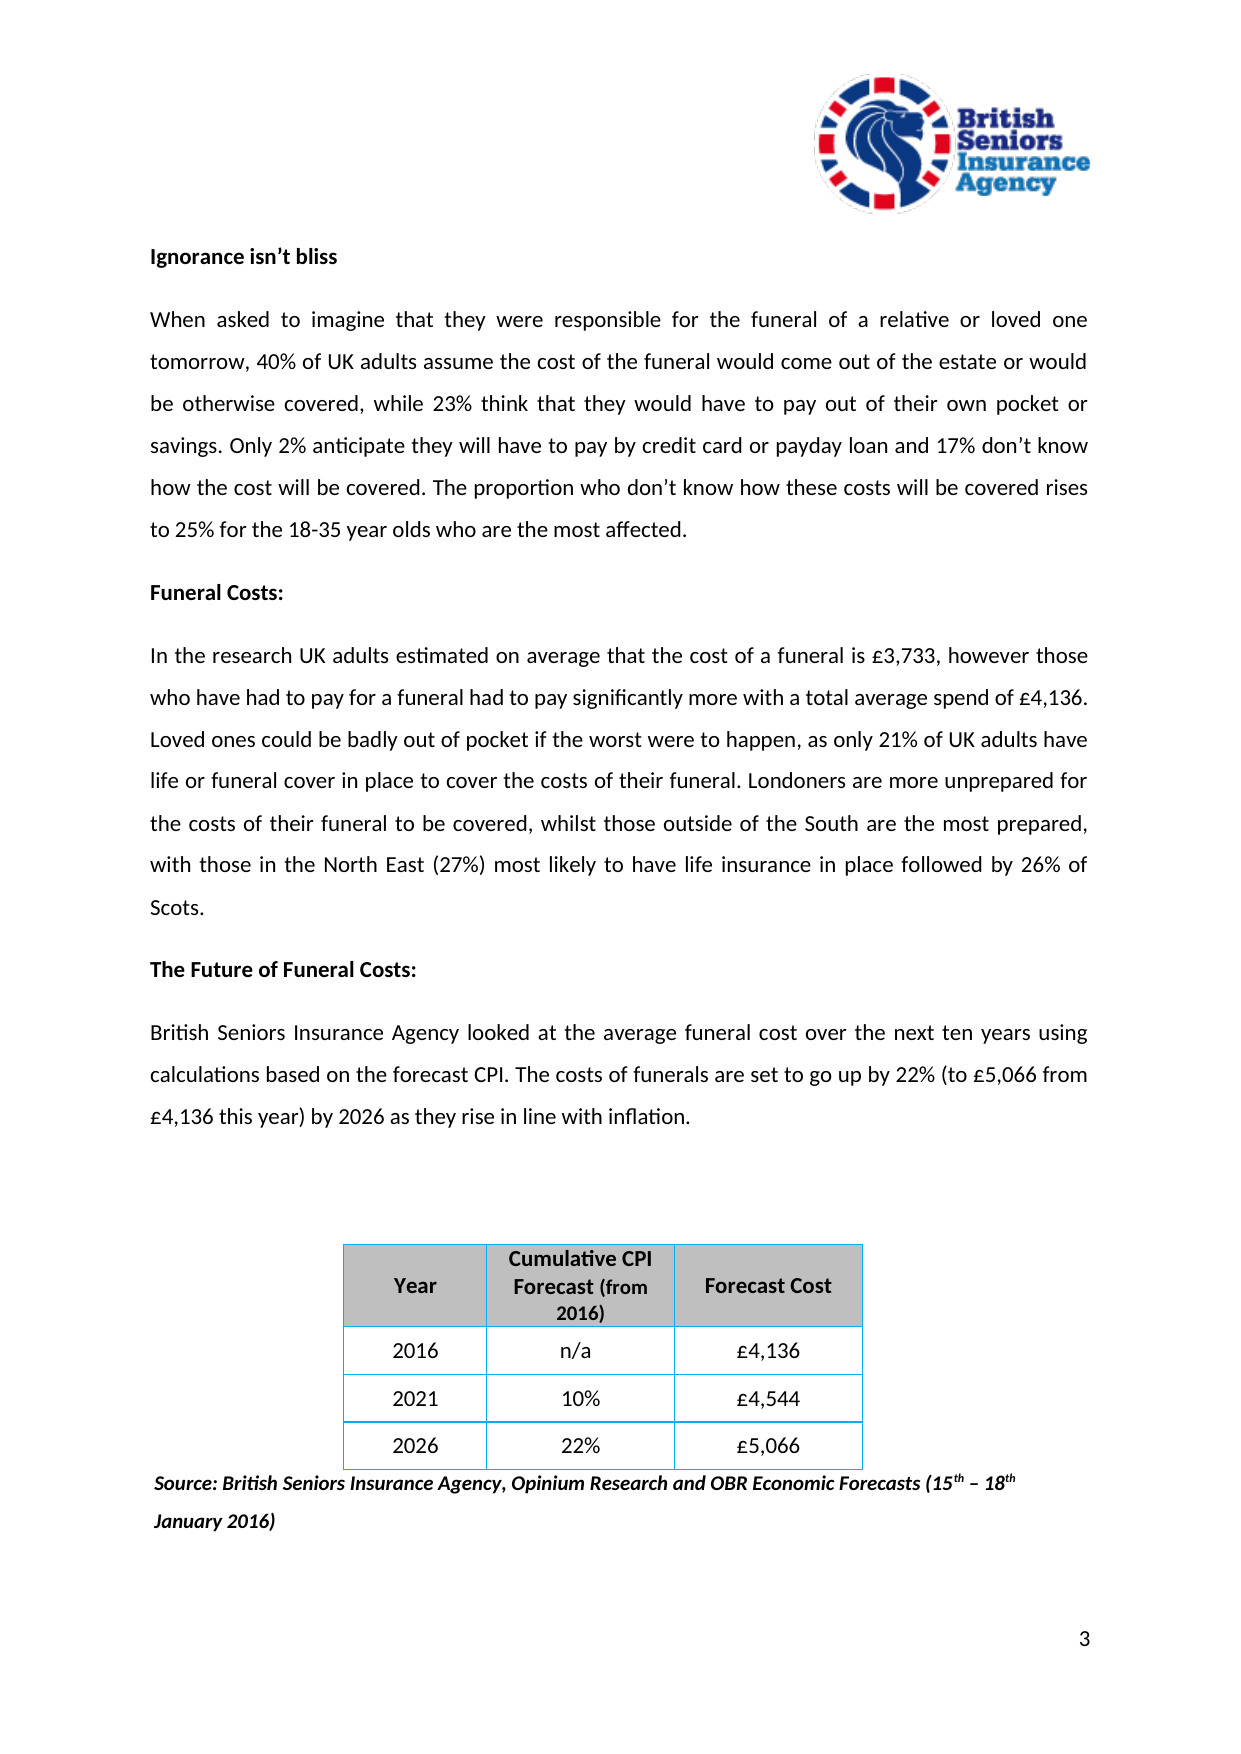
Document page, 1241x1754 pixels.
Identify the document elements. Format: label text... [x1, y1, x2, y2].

text Ignorance isn’t bliss [150, 242, 1090, 270]
picture [813, 73, 1091, 215]
text British Seniors Insurance Agency looked at the average funeral cost over the next ten years using calculations based on the forecast CPI. The costs of funerals are set to go up by 22% (to £5,066 from £4,136 this year) by 2026 as they rise in line with inflation. [150, 1018, 1090, 1130]
text In the research UK adults estimated on average that the cost of a funeral is £3,733, however those who have had to pay for a funeral had to pay significantly more with a total average spend of £4,136. Loved ones could be badly out of pocket if the worst were to happen, as only 21% of UK adults have life or funeral cover in place to cover the costs of their funeral. Londoners are more unprepared for the costs of their funeral to be covered, whilst those outside of the South are the most prepared, with those in the North East (27%) most likely to have life insurance in place followed by 26% of Scots. [150, 641, 1090, 921]
text When asked to imagine that they were responsible for the funeral of a relative or loved one tomorrow, 40% of UK adults assume the cost of the funeral would come out of the estate or would be otherwise covered, while 23% think that they would have to pay out of their own pocket or savings. Only 2% anticipate they will have to pay by credit card or payday loan and 17% don’t know how the cost will be covered. The proportion who don’t know how these costs will be covered rises to 25% for the 18-35 year olds who are the most affected. [150, 305, 1090, 543]
text The Future of Funeral Costs: [150, 955, 1090, 983]
text Funeral Costs: [150, 578, 1090, 606]
